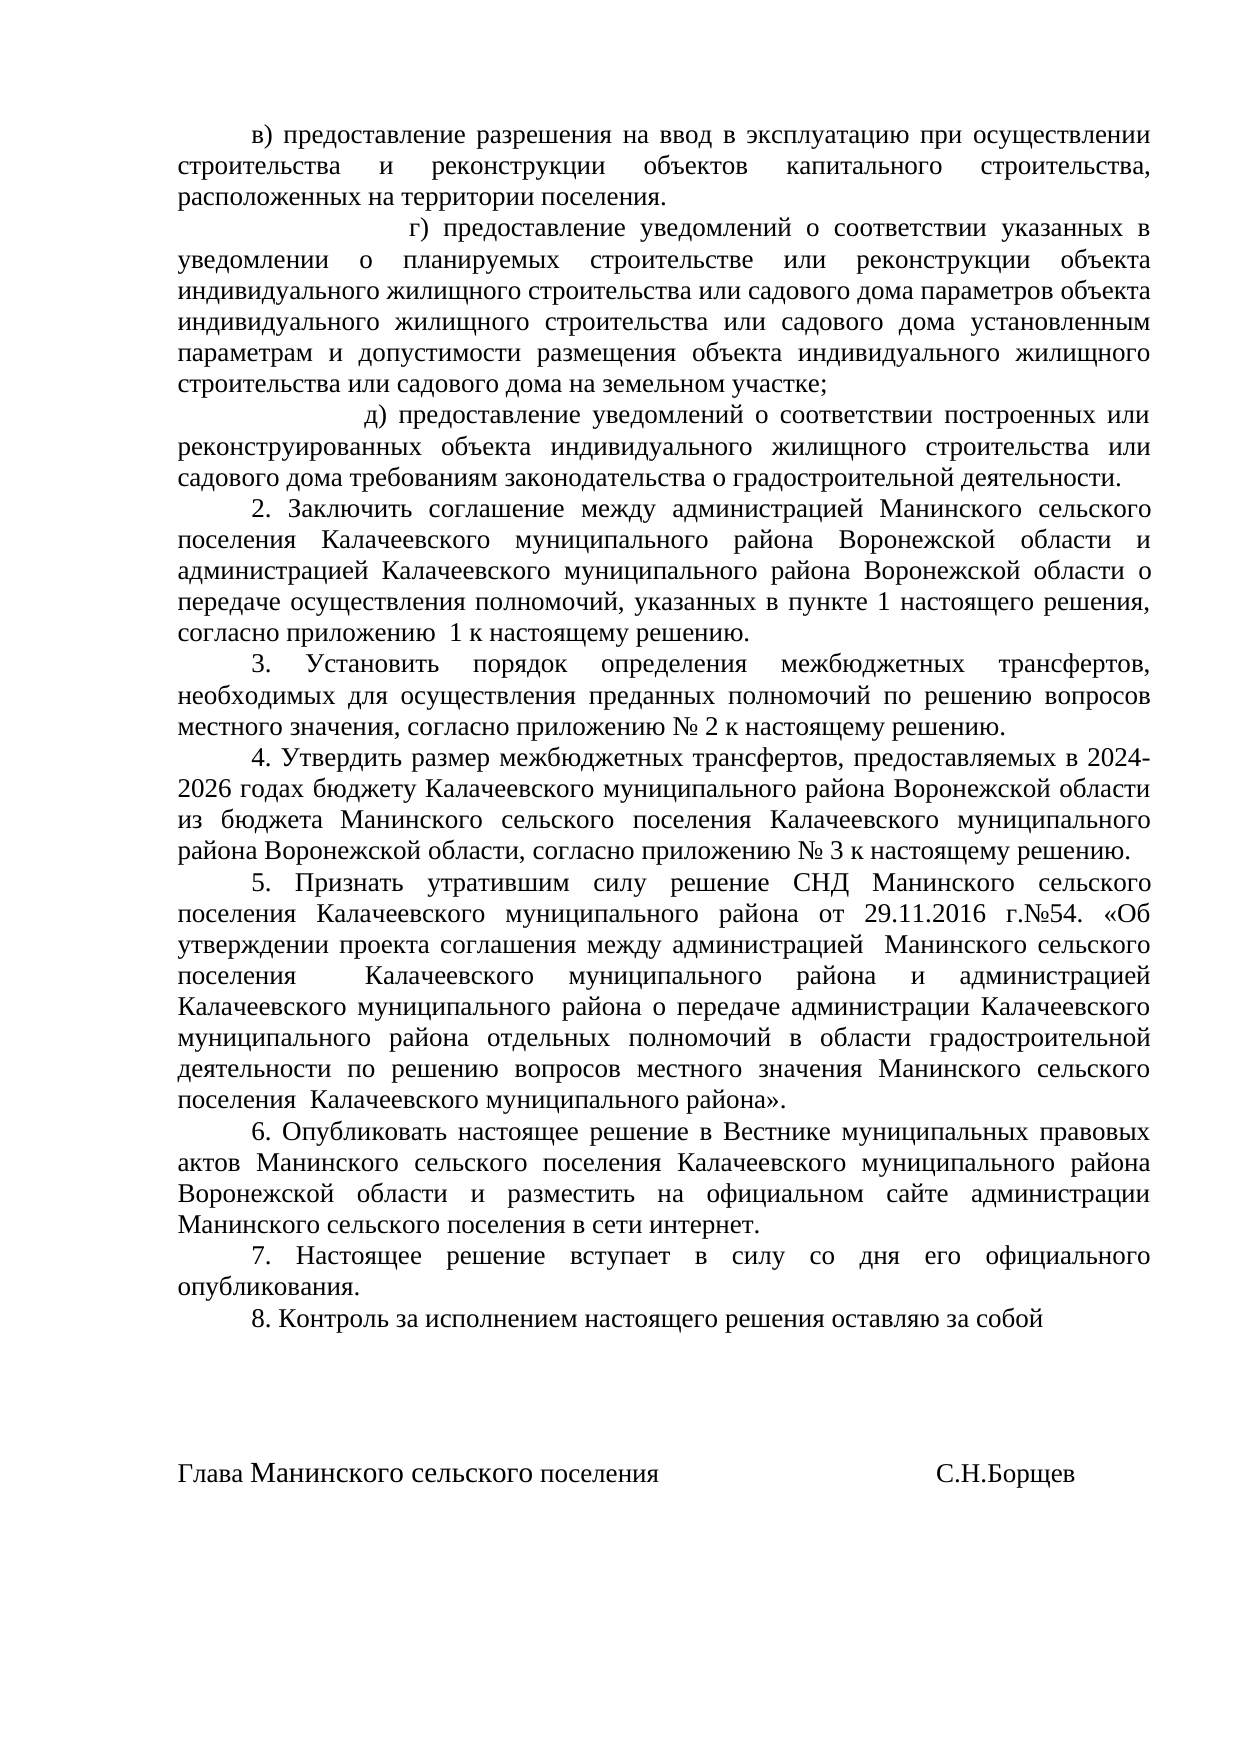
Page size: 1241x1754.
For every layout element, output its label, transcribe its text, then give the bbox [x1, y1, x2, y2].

text д) предоставление уведомлений о соответствии построенных или реконструированных объекта индивидуального жилищного строительства или садового дома требованиям законодательства о градостроительной деятельности. [177, 398, 1152, 492]
text Глава Манинского сельского поселения С.Н.Борщев [177, 1455, 1152, 1488]
text 3. Установить порядок определения межбюджетных трансфертов, необходимых для осуществления преданных полномочий по решению вопросов местного значения, согласно приложению № 2 к настоящему решению. [177, 648, 1152, 741]
text 8. Контроль за исполнением настоящего решения оставляю за собой [177, 1302, 1152, 1333]
text г) предоставление уведомлений о соответствии указанных в уведомлении о планируемых строительстве или реконструкции объекта индивидуального жилищного строительства или садового дома параметров объекта индивидуального жилищного строительства или садового дома установленным параметрам и допустимости размещения объекта индивидуального жилищного строительства или садового дома на земельном участке; [177, 212, 1152, 398]
text в) предоставление разрешения на ввод в эксплуатацию при осуществлении строительства и реконструкции объектов капитального строительства, расположенных на территории поселения. [177, 118, 1152, 212]
text 4. Утвердить размер межбюджетных трансфертов, предоставляемых в 2024-2026 годах бюджету Калачеевского муниципального района Воронежской области из бюджета Манинского сельского поселения Калачеевского муниципального района Воронежской области, согласно приложению № 3 к настоящему решению. [177, 741, 1152, 866]
text 5. Признать утратившим силу решение СНД Манинского сельского поселения Калачеевского муниципального района от 29.11.2016 г.№54. «Об утверждении проекта соглашения между администрацией Манинского сельского поселения Калачеевского муниципального района и администрацией Калачеевского муниципального района о передаче администрации Калачеевского муниципального района отдельных полномочий в области градостроительной деятельности по решению вопросов местного значения Манинского сельского поселения Калачеевского муниципального района». [177, 866, 1152, 1115]
text 6. Опубликовать настоящее решение в Вестнике муниципальных правовых актов Манинского сельского поселения Калачеевского муниципального района Воронежской области и разместить на официальном сайте администрации Манинского сельского поселения в сети интернет. [177, 1115, 1152, 1239]
text 7. Настоящее решение вступает в силу со дня его официального опубликования. [177, 1239, 1152, 1302]
text 2. Заключить соглашение между администрацией Манинского сельского поселения Калачеевского муниципального района Воронежской области и администрацией Калачеевского муниципального района Воронежской области о передаче осуществления полномочий, указанных в пункте 1 настоящего решения, согласно приложению 1 к настоящему решению. [177, 492, 1152, 648]
